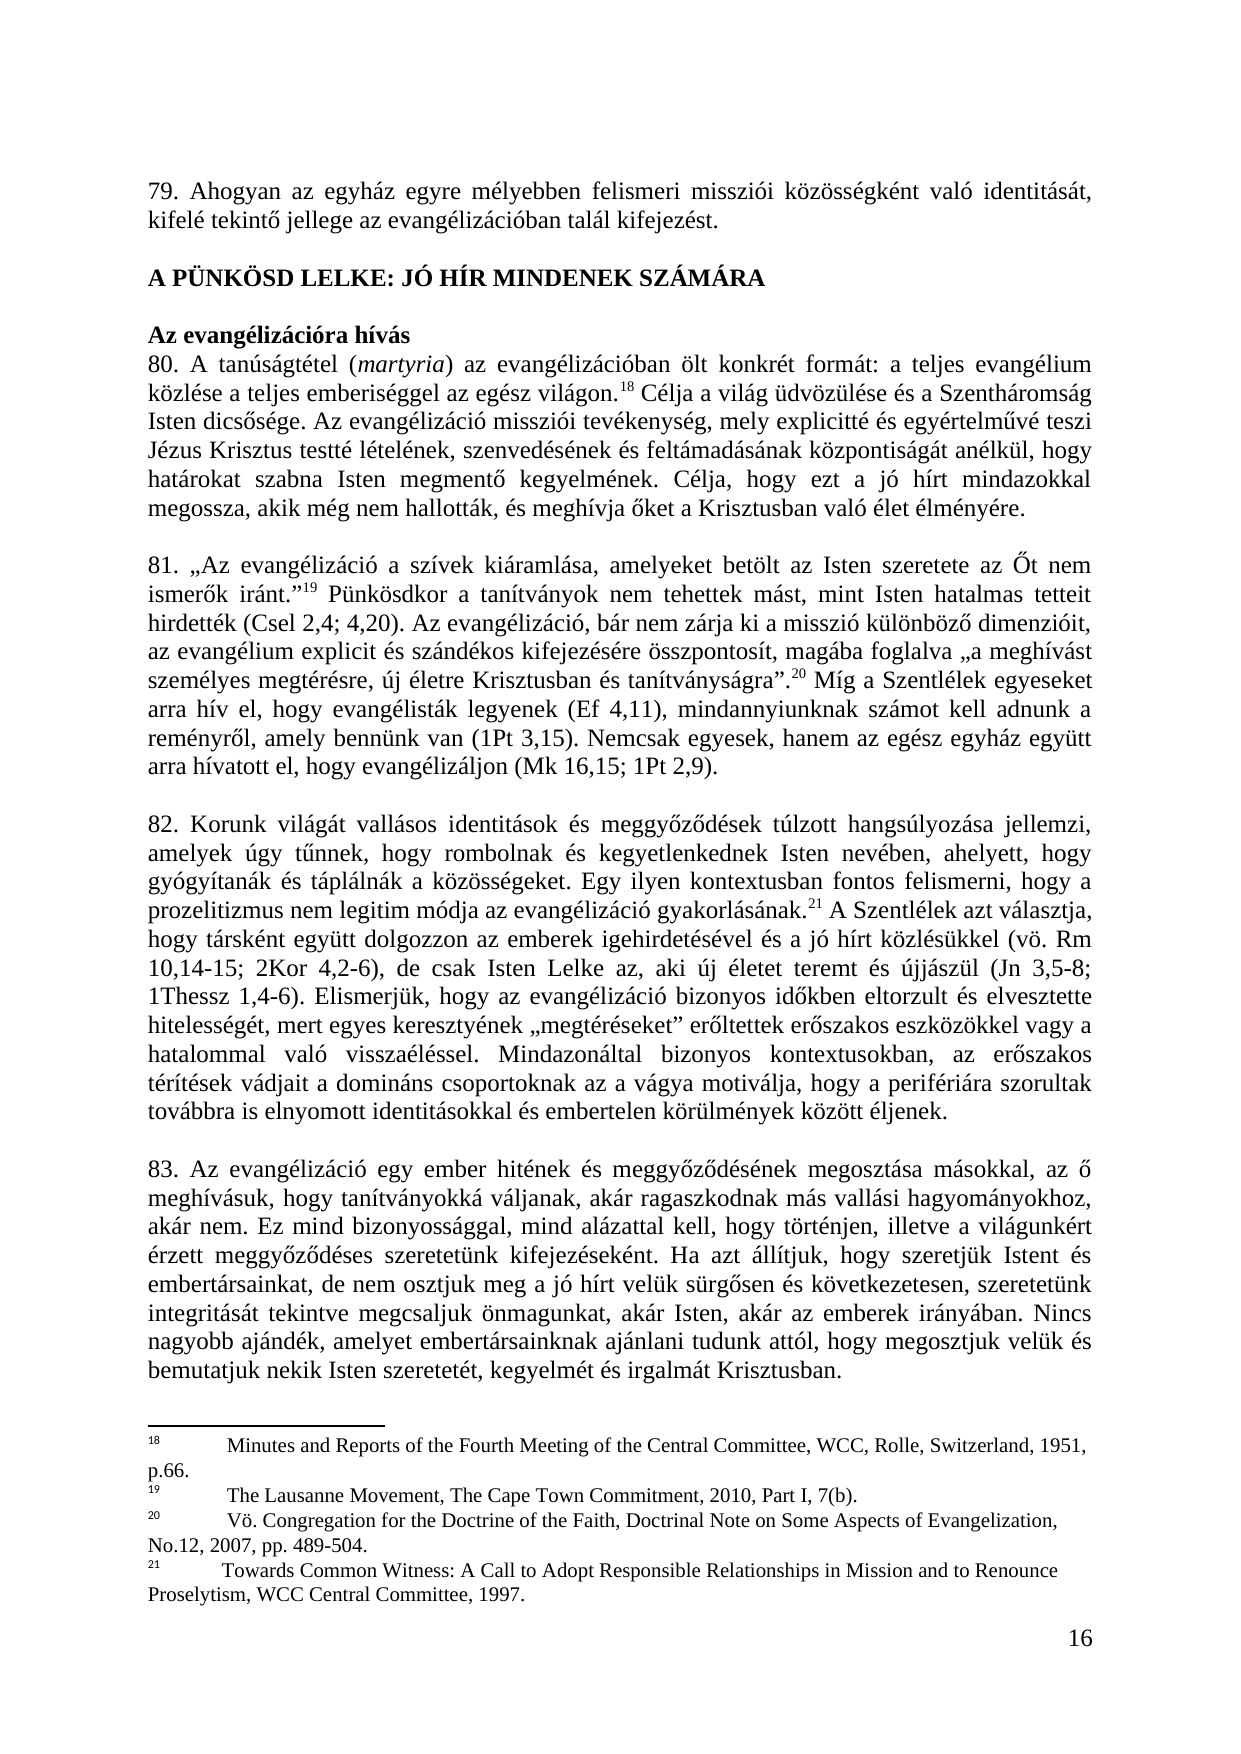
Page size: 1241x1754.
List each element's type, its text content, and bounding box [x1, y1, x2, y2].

text 81. „Az evangélizáció a szívek kiáramlása, amelyeket betölt az Isten szeretete az Őt nem ismerők iránt.” Pünkösdkor a tanítványok nem tehettek mást, mint Isten hatalmas tetteit hirdették (Csel 2,4; 4,20). Az evangélizáció, bár nem zárja ki a misszió különböző dimenzióit, az evangélium explicit és szándékos kifejezésére összpontosít, magába foglalva „a meghívást személyes megtérésre, új életre Krisztusban és tanítványságra”. Míg a Szentlélek egyeseket arra hív el, hogy evangélisták legyenek (Ef 4,11), mindannyiunknak számot kell adnunk a reményről, amely bennünk van (1Pt 3,15). Nemcsak egyesek, hanem az egész egyház együtt arra hívatott el, hogy evangélizáljon (Mk 16,15; 1Pt 2,9). [148, 550, 1093, 780]
text 79. Ahogyan az egyház egyre mélyebben felismeri missziói közösségként való identitását, kifelé tekintő jellege az evangélizációban talál kifejezést. [148, 176, 1093, 234]
text Az evangélizációra hívás [148, 320, 1093, 349]
text A pünkösd Lelke: jó hír mindenek számára [148, 263, 1093, 291]
text 82. Korunk világát vallásos identitások és meggyőződések túlzott hangsúlyozása jellemzi, amelyek úgy tűnnek, hogy rombolnak és kegyetlenkednek Isten nevében, ahelyett, hogy gyógyítanák és táplálnák a közösségeket. Egy ilyen kontextusban fontos felismerni, hogy a prozelitizmus nem legitim módja az evangélizáció gyakorlásának. A Szentlélek azt választja, hogy társként együtt dolgozzon az emberek igehirdetésével és a jó hírt közlésükkel (vö. Rm 10,14-15; 2Kor 4,2-6), de csak Isten Lelke az, aki új életet teremt és újjászül (Jn 3,5-8; 1Thessz 1,4-6). Elismerjük, hogy az evangélizáció bizonyos időkben eltorzult és elvesztette hitelességét, mert egyes keresztyének „megtéréseket” erőltettek erőszakos eszközökkel vagy a hatalommal való visszaéléssel. Mindazonáltal bizonyos kontextusokban, az erőszakos térítések vádjait a domináns csoportoknak az a vágya motiválja, hogy a perifériára szorultak továbbra is elnyomott identitásokkal és embertelen körülmények között éljenek. [148, 809, 1093, 1125]
text 80. A tanúságtétel (martyria) az evangélizációban ölt konkrét formát: a teljes evangélium közlése a teljes emberiséggel az egész világon. Célja a világ üdvözülése és a Szentháromság Isten dicsősége. Az evangélizáció missziói tevékenység, mely explicitté és egyértelművé teszi Jézus Krisztus testté lételének, szenvedésének és feltámadásának központiságát anélkül, hogy határokat szabna Isten megmentő kegyelmének. Célja, hogy ezt a jó hírt mindazokkal megossza, akik még nem hallották, és meghívja őket a Krisztusban való élet élményére. [148, 349, 1093, 521]
text 83. Az evangélizáció egy ember hitének és meggyőződésének megosztása másokkal, az ő meghívásuk, hogy tanítványokká váljanak, akár ragaszkodnak más vallási hagyományokhoz, akár nem. Ez mind bizonyossággal, mind alázattal kell, hogy történjen, illetve a világunkért érzett meggyőződéses szeretetünk kifejezéseként. Ha azt állítjuk, hogy szeretjük Istent és embertársainkat, de nem osztjuk meg a jó hírt velük sürgősen és következetesen, szeretetünk integritását tekintve megcsaljuk önmagunkat, akár Isten, akár az emberek irányában. Nincs nagyobb ajándék, amelyet embertársainknak ajánlani tudunk attól, hogy megosztjuk velük és bemutatjuk nekik Isten szeretetét, kegyelmét és irgalmát Krisztusban. [148, 1154, 1093, 1384]
